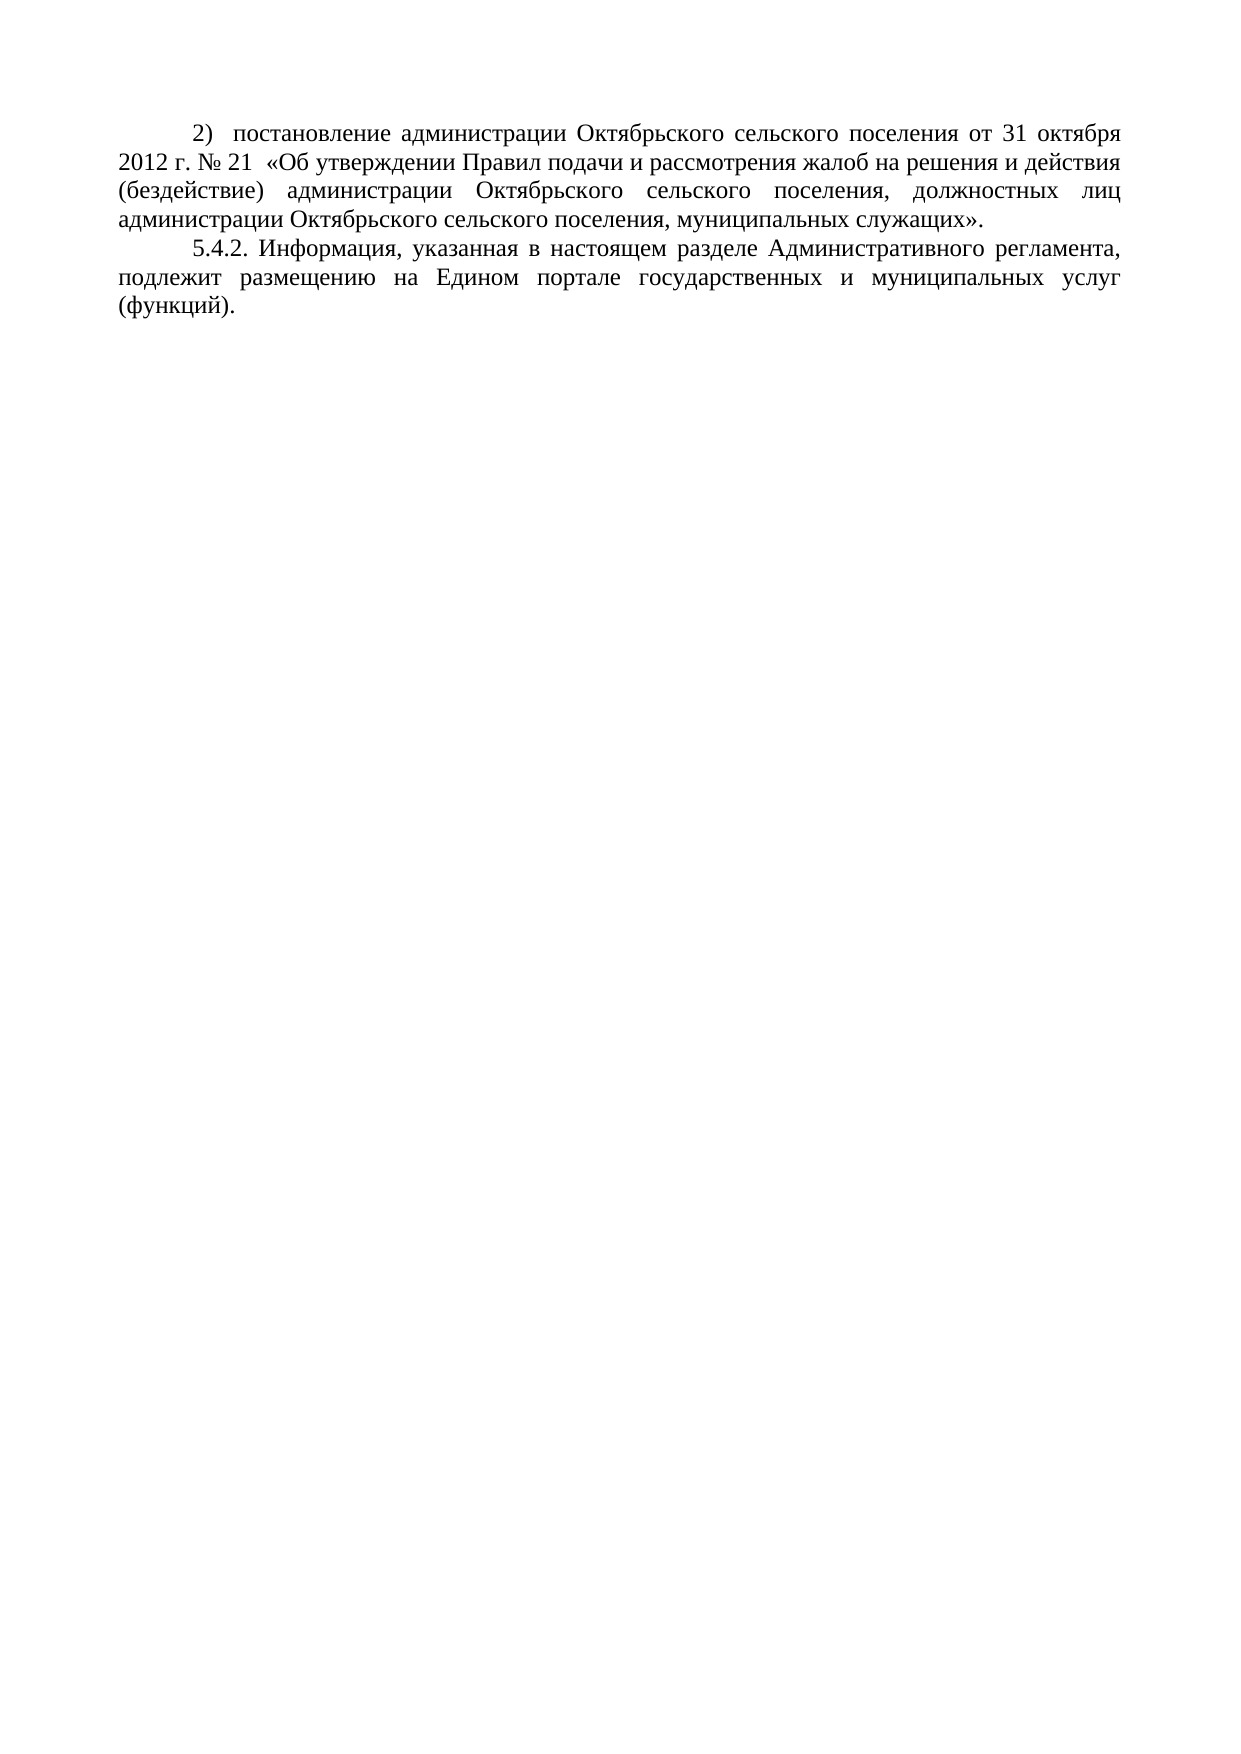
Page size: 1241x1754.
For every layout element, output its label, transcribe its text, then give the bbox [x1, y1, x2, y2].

text 5.4.2. Информация, указанная в настоящем разделе Административного регламента, подлежит размещению на Едином портале государственных и муниципальных услуг (функций). [118, 233, 1122, 319]
text 2) постановление администрации Октябрьского сельского поселения от 31 октября 2012 г. № 21 «Об утверждении Правил подачи и рассмотрения жалоб на решения и действия (бездействие) администрации Октябрьского сельского поселения, должностных лиц администрации Октябрьского сельского поселения, муниципальных служащих». [118, 118, 1122, 233]
